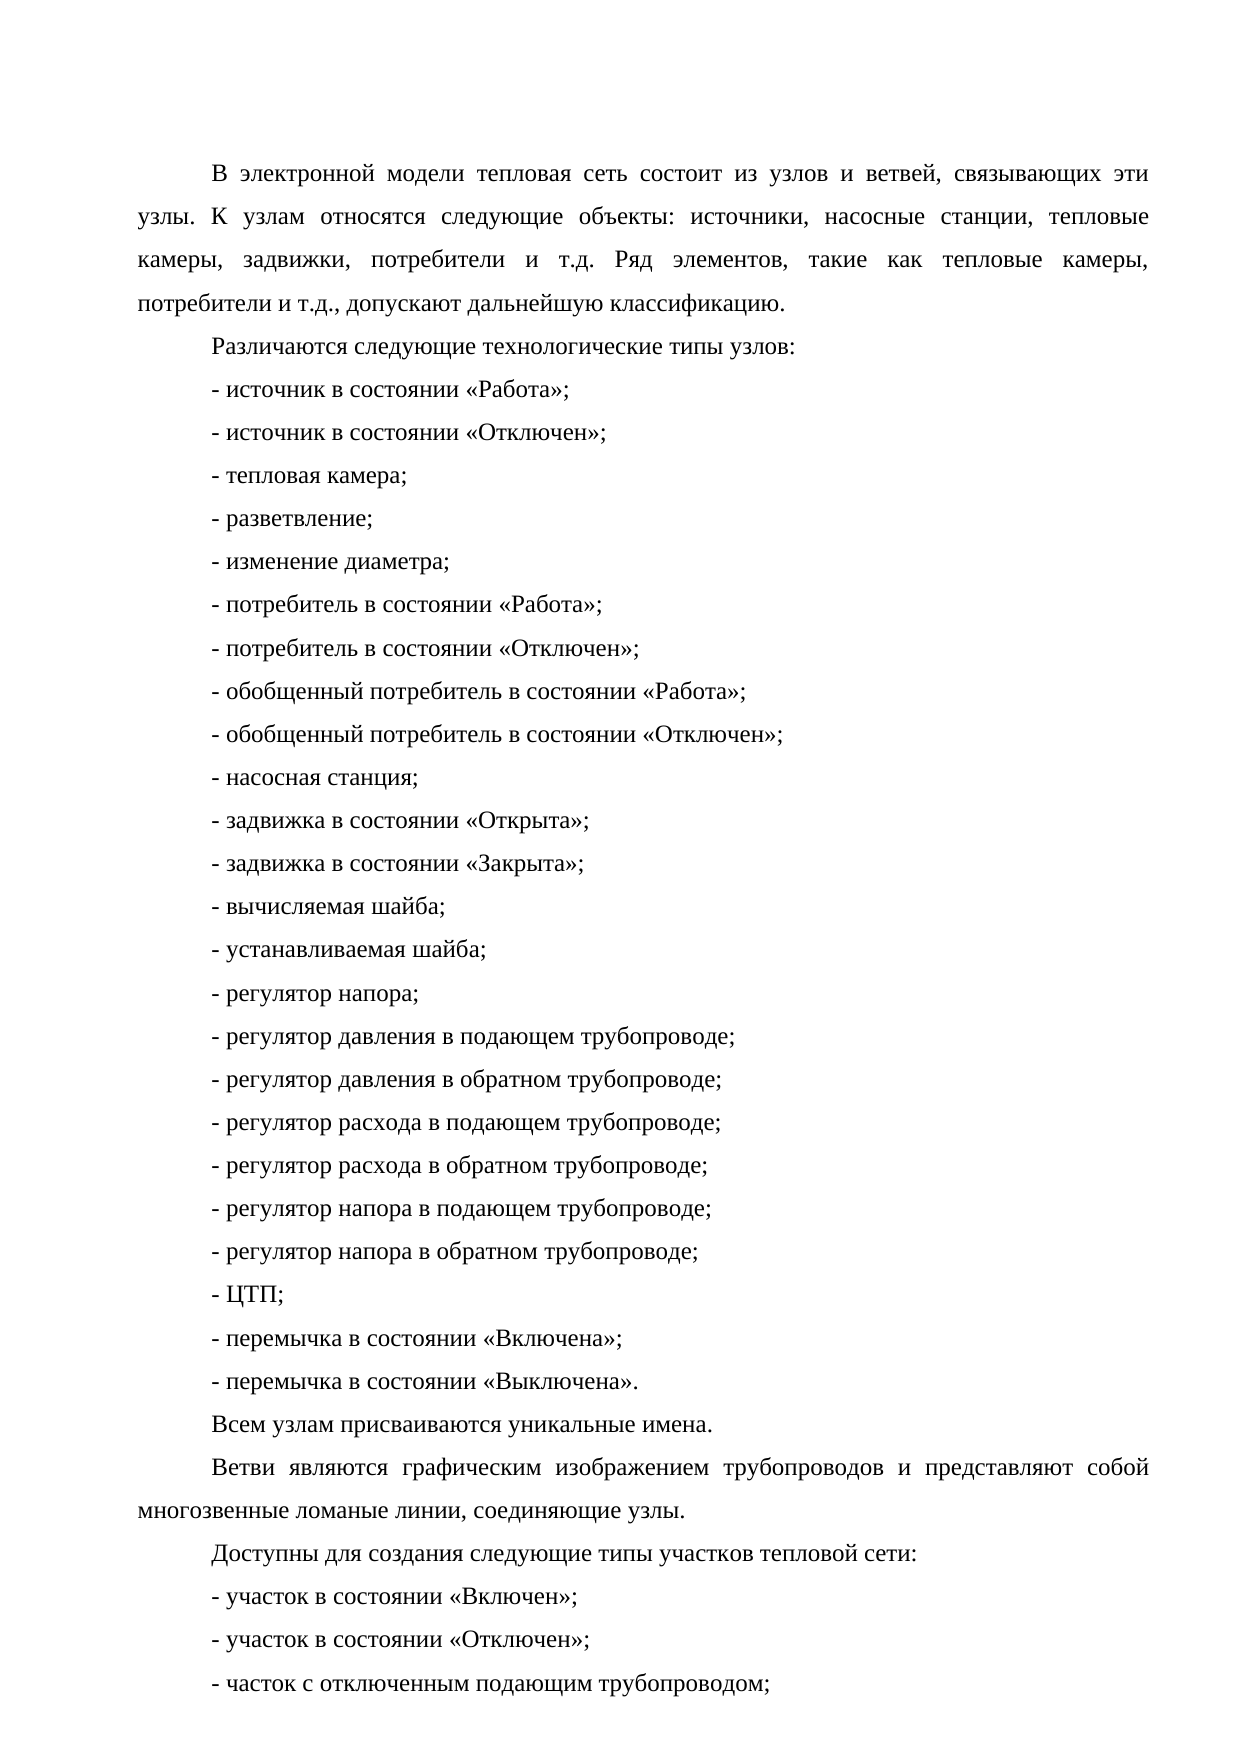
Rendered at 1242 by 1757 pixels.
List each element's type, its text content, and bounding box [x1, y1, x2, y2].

text - насосная станция; [137, 762, 1150, 791]
text - тепловая камера; [137, 460, 1150, 489]
text - источник в состоянии «Работа»; [137, 374, 1150, 403]
text - участок в состоянии «Включен»; [137, 1581, 1150, 1610]
text В электронной модели тепловая сеть состоит из узлов и ветвей, связывающих эти узлы. К узлам относятся следующие объекты: источники, насосные станции, тепловые камеры, задвижки, потребители и т.д. Ряд элементов, такие как тепловые камеры, потребители и т.д., допускают дальнейшую классификацию. [137, 158, 1150, 316]
text Ветви являются графическим изображением трубопроводов и представляют собой многозвенные ломаные линии, соединяющие узлы. [137, 1452, 1150, 1524]
text - устанавливаемая шайба; [137, 934, 1150, 963]
text Различаются следующие технологические типы узлов: [137, 331, 1150, 359]
text - обобщенный потребитель в состоянии «Отключен»; [137, 719, 1150, 748]
text - задвижка в состоянии «Открыта»; [137, 805, 1150, 834]
text - регулятор расхода в подающем трубопроводе; [137, 1107, 1150, 1136]
text - обобщенный потребитель в состоянии «Работа»; [137, 676, 1150, 704]
text - вычисляемая шайба; [137, 891, 1150, 920]
text - изменение диаметра; [137, 546, 1150, 575]
text - регулятор давления в подающем трубопроводе; [137, 1021, 1150, 1049]
text - потребитель в состоянии «Работа»; [137, 589, 1150, 618]
text - ЦТП; [137, 1279, 1150, 1308]
text - участок в состоянии «Отключен»; [137, 1624, 1150, 1653]
text - регулятор расхода в обратном трубопроводе; [137, 1150, 1150, 1179]
text - часток с отключенным подающим трубопроводом; [137, 1668, 1150, 1696]
text - перемычка в состоянии «Включена»; [137, 1323, 1150, 1351]
text - регулятор напора в подающем трубопроводе; [137, 1193, 1150, 1222]
text - источник в состоянии «Отключен»; [137, 417, 1150, 446]
text Доступны для создания следующие типы участков тепловой сети: [137, 1538, 1150, 1567]
text - регулятор напора в обратном трубопроводе; [137, 1236, 1150, 1265]
text - регулятор напора; [137, 978, 1150, 1006]
text - разветвление; [137, 503, 1150, 532]
text Всем узлам присваиваются уникальные имена. [137, 1409, 1150, 1438]
text - регулятор давления в обратном трубопроводе; [137, 1064, 1150, 1093]
text - потребитель в состоянии «Отключен»; [137, 633, 1150, 661]
text - задвижка в состоянии «Закрыта»; [137, 848, 1150, 877]
text - перемычка в состоянии «Выключена». [137, 1366, 1150, 1394]
